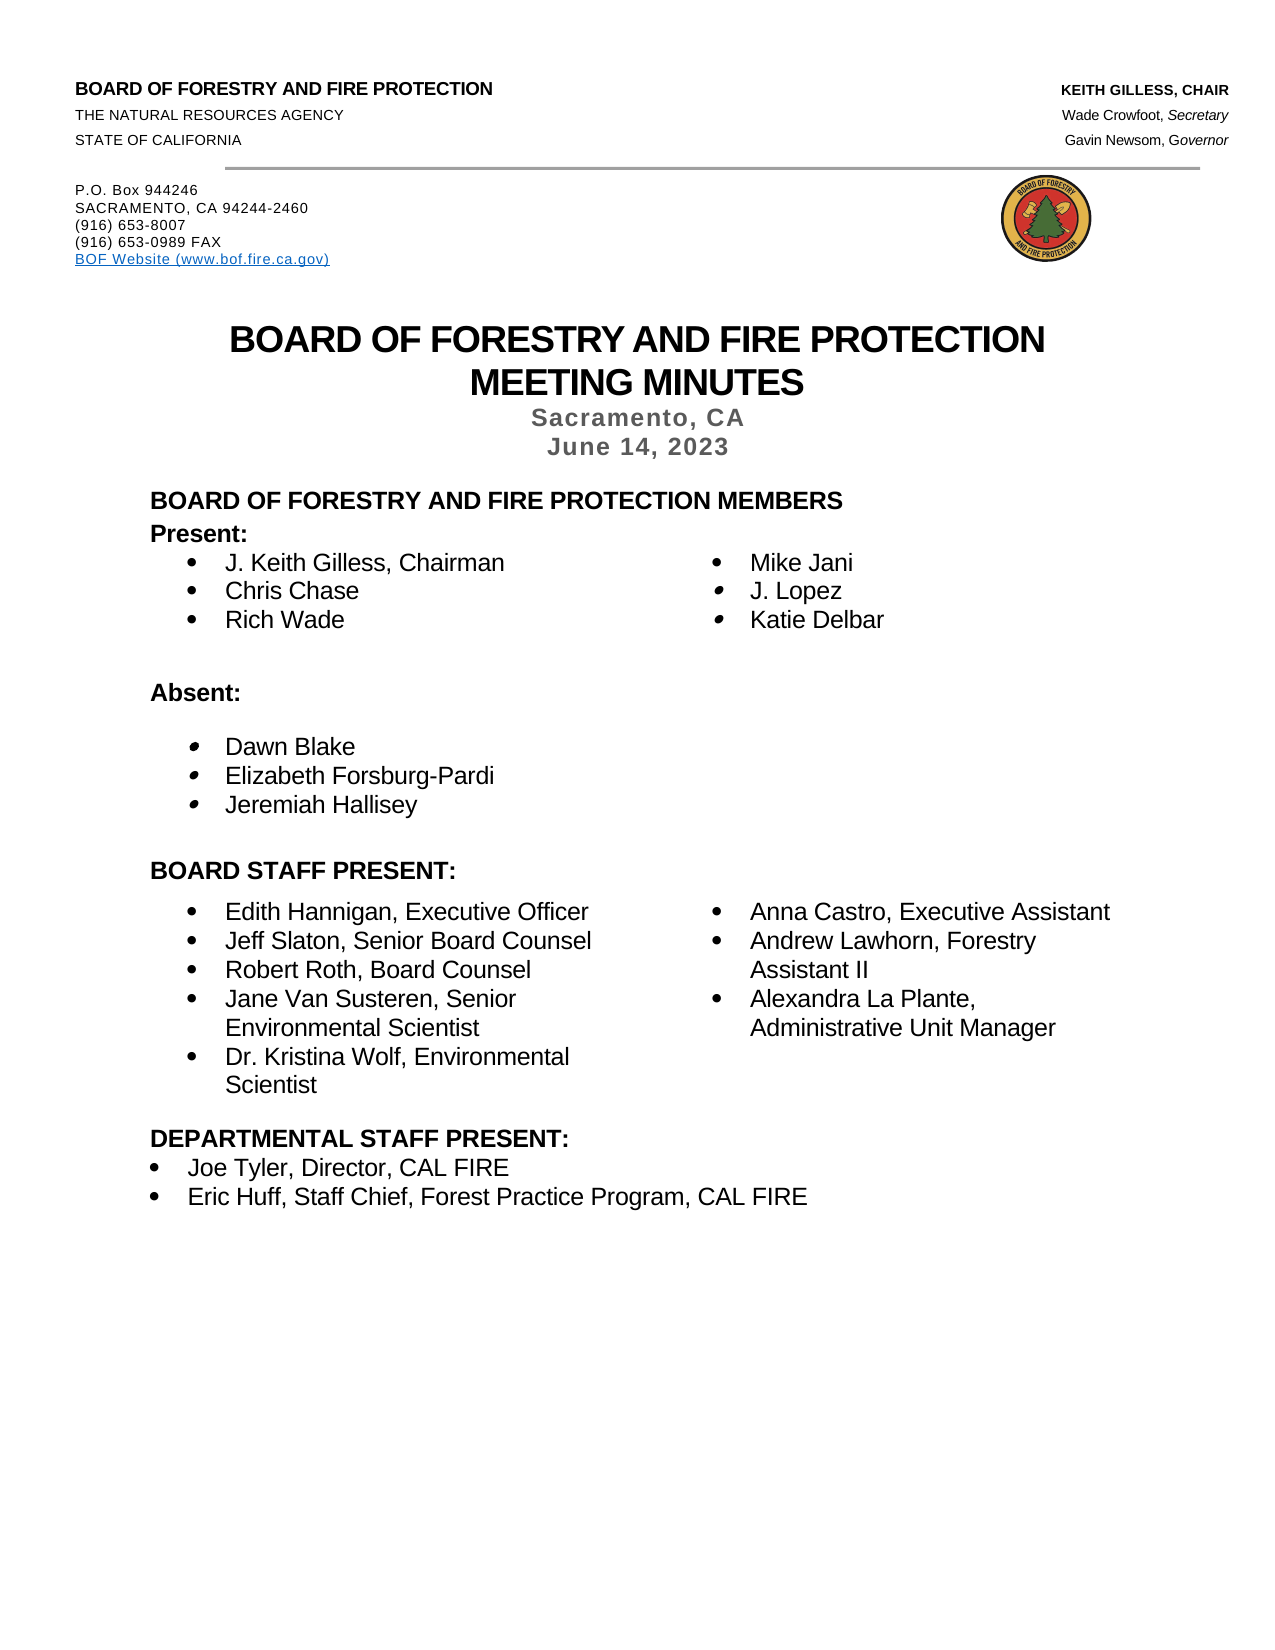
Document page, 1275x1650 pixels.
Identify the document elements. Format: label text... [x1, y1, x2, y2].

text BOARD OF FORESTRY AND FIRE PROTECTION MEMBERS [150, 486, 1125, 514]
list J. Keith Gilless, Chairman [187, 547, 600, 576]
text DEPARTMENTAL STAFF PRESENT: [150, 1124, 1125, 1153]
list Eric Huff, Staff Chief, Forest Practice Program, CAL FIRE [150, 1182, 1125, 1211]
list Elizabeth Forsburg-Pardi [187, 761, 1125, 790]
list Edith Hannigan, Executive Officer [187, 897, 600, 926]
list Jeremiah Hallisey [187, 790, 1125, 818]
list Dawn Blake [187, 732, 1125, 761]
list Mike Jani [712, 547, 1125, 576]
list Rich Wade [187, 605, 600, 634]
list Robert Roth, Board Counsel [187, 955, 600, 984]
text Present: [150, 519, 1125, 547]
list Jane Van Susteren, Senior Environmental Scientist [187, 984, 600, 1041]
title BOARD OF FORESTRY AND FIRE PROTECTION MEETING MINUTES [150, 317, 1125, 403]
text BOARD STAFF PRESENT: [150, 856, 1125, 885]
list Anna Castro, Executive Assistant [712, 897, 1125, 926]
text Absent: [150, 678, 1125, 707]
list Dr. Kristina Wolf, Environmental Scientist [187, 1041, 600, 1099]
list Alexandra La Plante, Administrative Unit Manager [712, 984, 1125, 1041]
list Andrew Lawhorn, Forestry Assistant II [712, 926, 1125, 984]
subtitle Sacramento, CA [150, 403, 1125, 432]
list J. Lopez [712, 576, 1125, 605]
list Chris Chase [187, 576, 600, 605]
list Katie Delbar [712, 605, 1125, 634]
list Jeff Slaton, Senior Board Counsel [187, 926, 600, 955]
list Joe Tyler, Director, CAL FIRE [150, 1153, 1125, 1182]
picture [1000, 173, 1093, 264]
subtitle June 14, 2023 [150, 432, 1125, 461]
